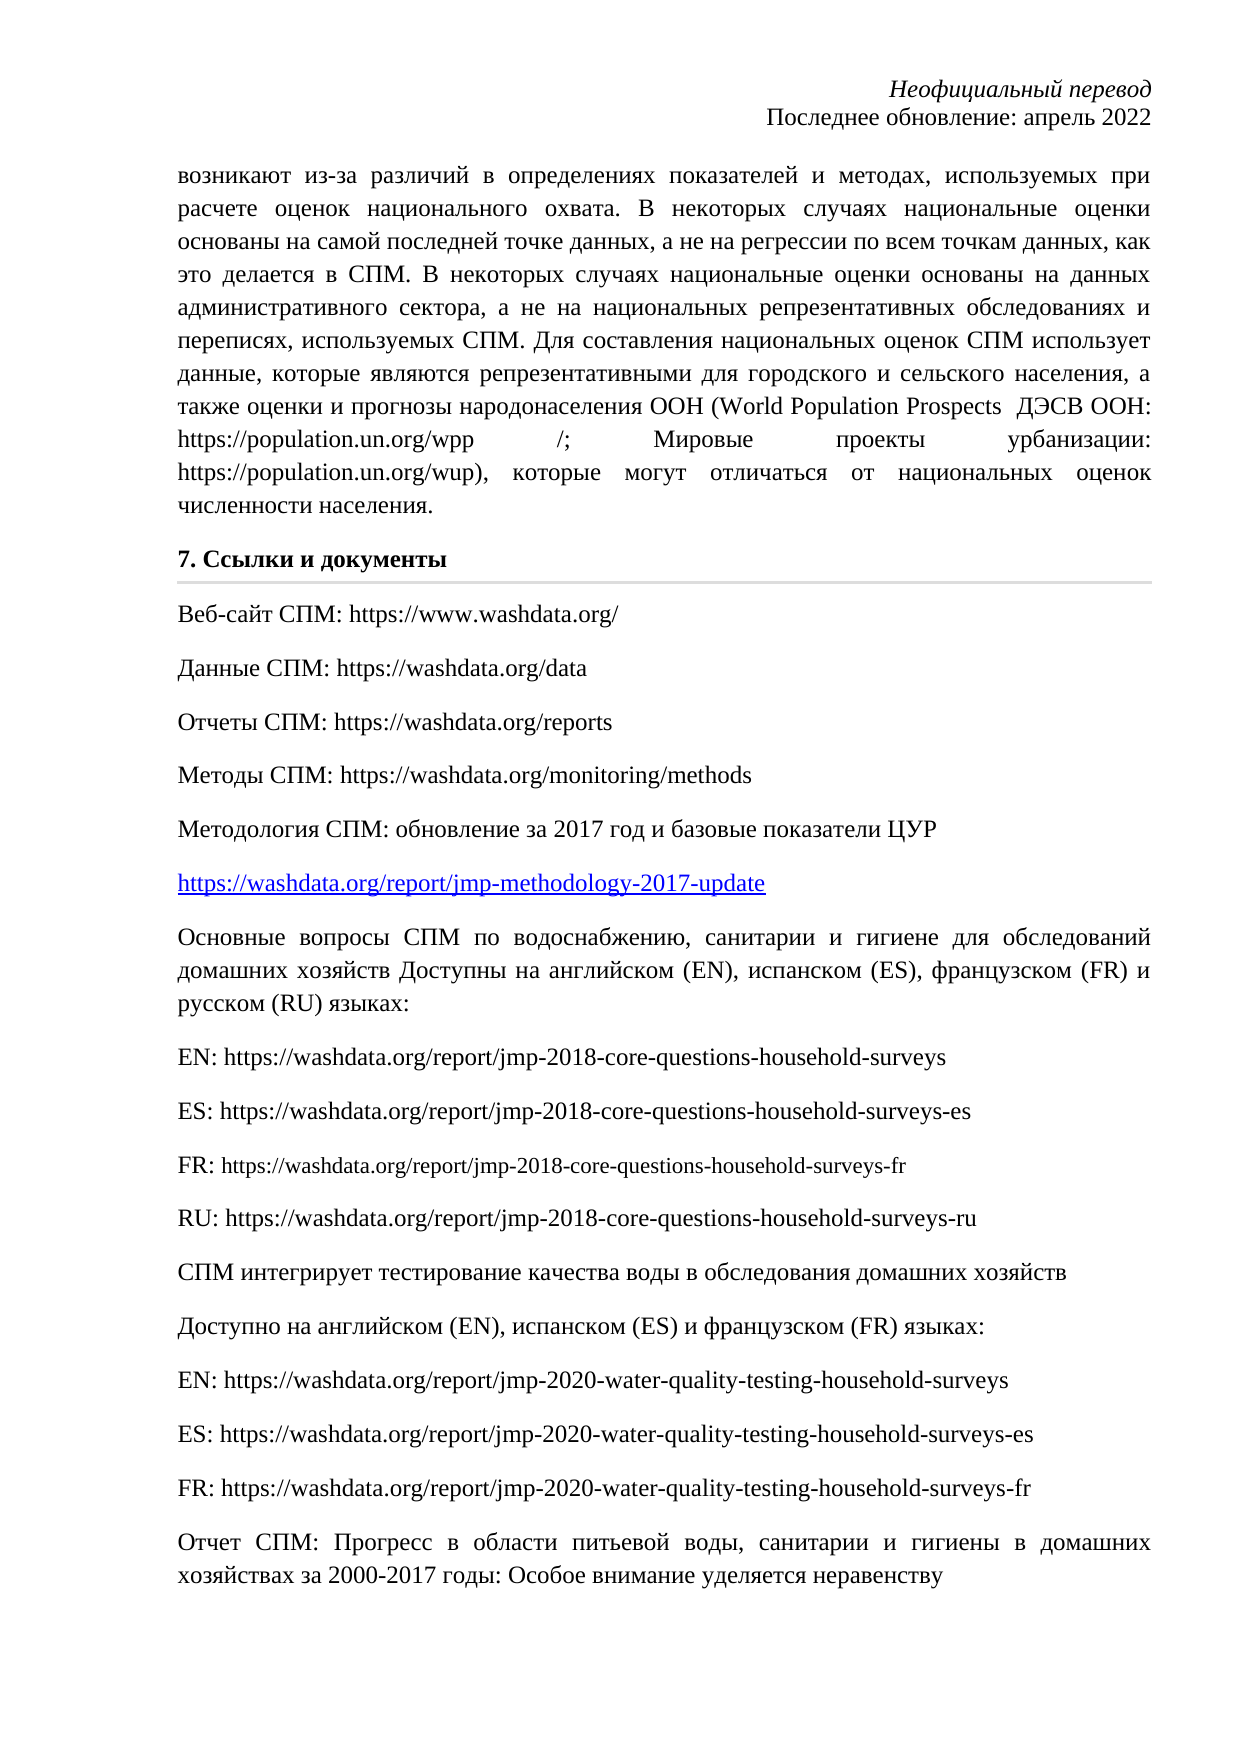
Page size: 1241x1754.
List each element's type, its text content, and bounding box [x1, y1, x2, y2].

text Методы СПМ: https://washdata.org/monitoring/methods [177, 761, 1152, 789]
text СПМ интегрирует тестирование качества воды в обследования домашних хозяйств [177, 1257, 1152, 1286]
text FR: https://washdata.org/report/jmp-2020-water-quality-testing-household-surveys-fr [177, 1473, 1152, 1502]
text FR: https://washdata.org/report/jmp-2018-core-questions-household-surveys-fr [177, 1150, 1152, 1178]
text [177, 160, 1152, 519]
text ES: https://washdata.org/report/jmp-2020-water-quality-testing-household-surveys-es [177, 1419, 1152, 1448]
text Доступно на английском (EN), испанском (ES) и французском (FR) языках: [177, 1311, 1152, 1340]
text 7. Ссылки и документы [177, 544, 1152, 581]
text EN: https://washdata.org/report/jmp-2018-core-questions-household-surveys [177, 1042, 1152, 1071]
text Отчет СПМ: Прогресс в области питьевой воды, санитарии и гигиены в домашних хозяйствах за 2000-2017 годы: Особое внимание уделяется неравенству [177, 1527, 1152, 1588]
text Веб-сайт СПМ: https://www.washdata.org/ [177, 599, 1152, 628]
text ES: https://washdata.org/report/jmp-2018-core-questions-household-surveys-es [177, 1096, 1152, 1124]
text https://washdata.org/report/jmp-methodology-2017-update [177, 868, 1152, 897]
text Отчеты СПМ: https://washdata.org/reports [177, 707, 1152, 735]
text RU: https://washdata.org/report/jmp-2018-core-questions-household-surveys-ru [177, 1203, 1152, 1232]
text EN: https://washdata.org/report/jmp-2020-water-quality-testing-household-surveys [177, 1365, 1152, 1394]
text Методология СПМ: обновление за 2017 год и базовые показатели ЦУР [177, 814, 1152, 843]
text Основные вопросы СПМ по водоснабжению, санитарии и гигиене для обследований домашних хозяйств Доступны на английском (EN), испанском (ES), французском (FR) и русском (RU) языках: [177, 922, 1152, 1017]
text Данные СПМ: https://washdata.org/data [177, 653, 1152, 682]
